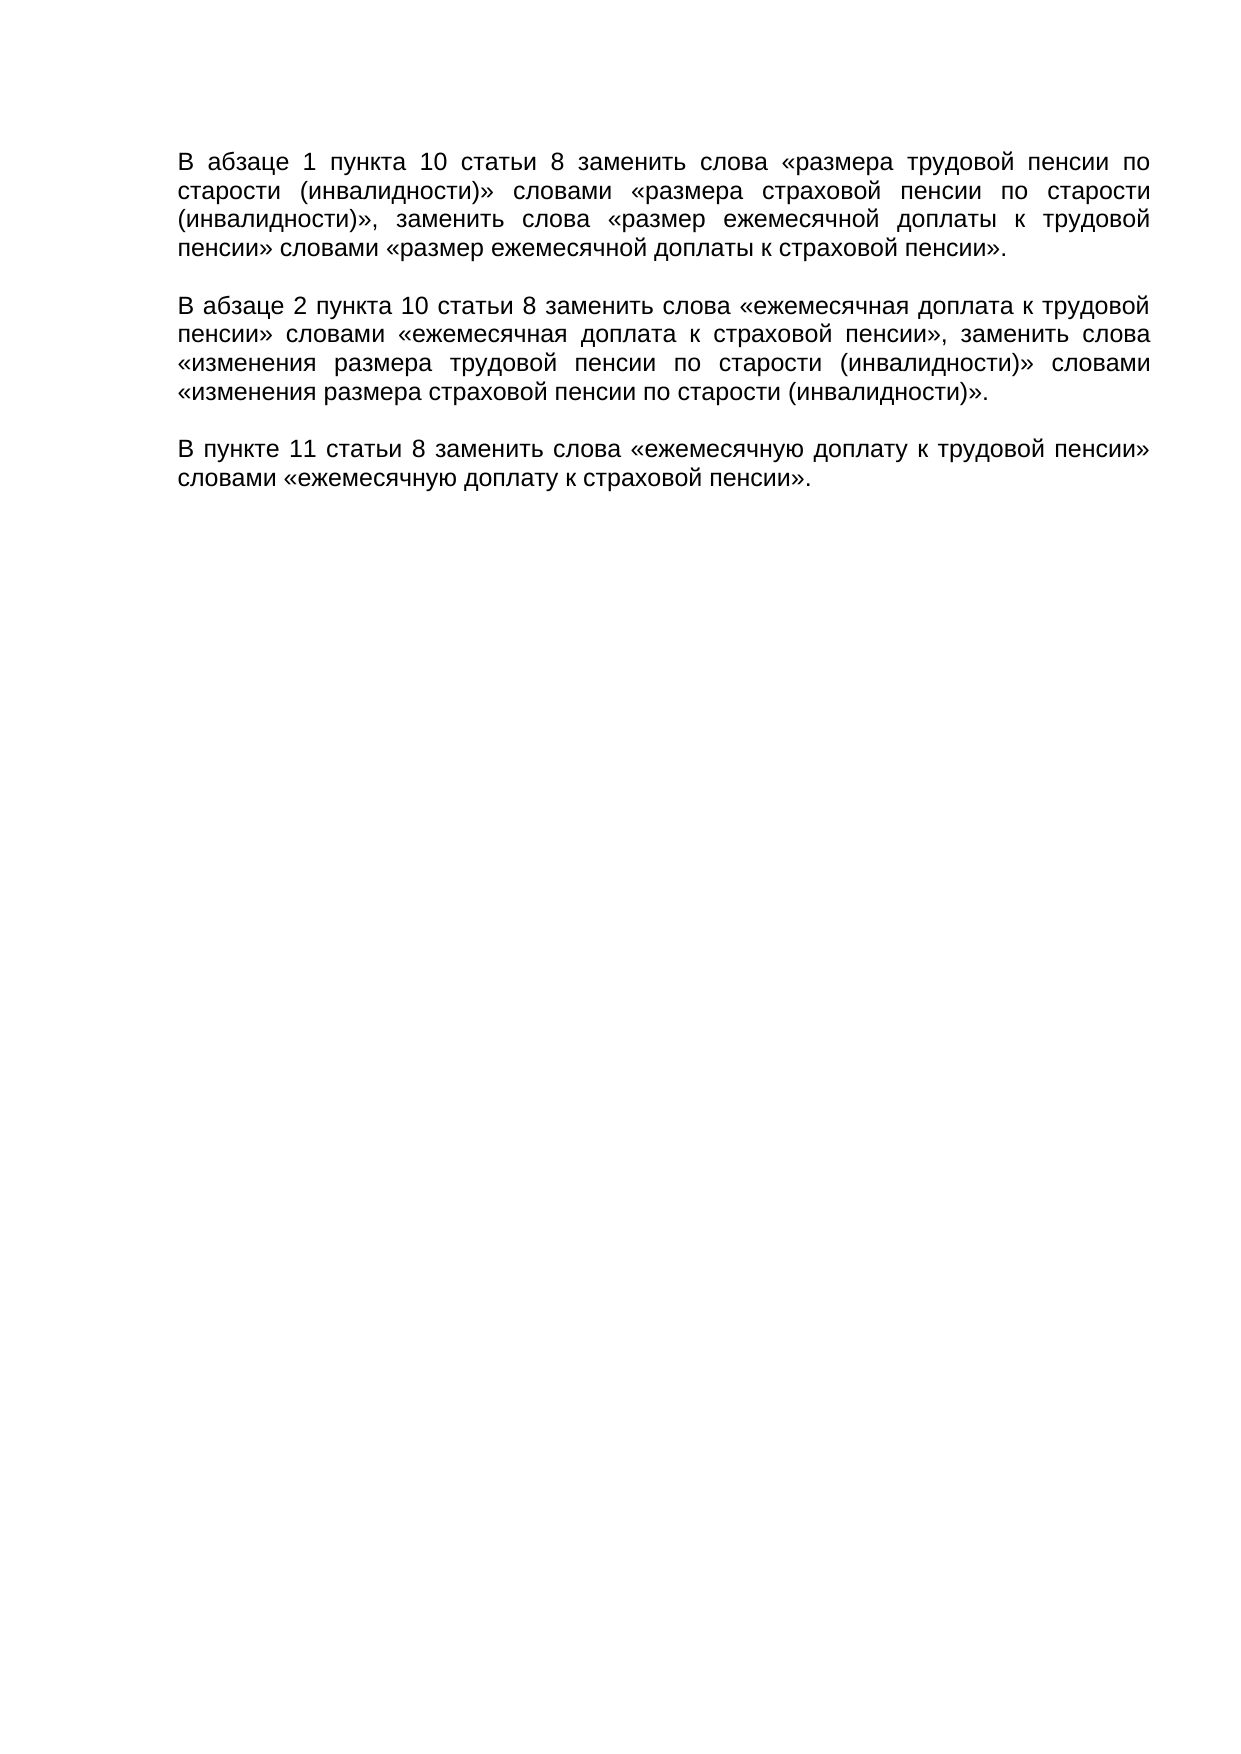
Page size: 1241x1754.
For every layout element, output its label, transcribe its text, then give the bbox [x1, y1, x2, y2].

text В пункте 11 статьи 8 заменить слова «ежемесячную доплату к трудовой пенсии» словами «ежемесячную доплату к страховой пенсии». [177, 434, 1152, 492]
text В абзаце 1 пункта 10 статьи 8 заменить слова «размера трудовой пенсии по старости (инвалидности)» словами «размера страховой пенсии по старости (инвалидности)», заменить слова «размер ежемесячной доплаты к трудовой пенсии» словами «размер ежемесячной доплаты к страховой пенсии». [177, 147, 1152, 262]
text В абзаце 2 пункта 10 статьи 8 заменить слова «ежемесячная доплата к трудовой пенсии» словами «ежемесячная доплата к страховой пенсии», заменить слова «изменения размера трудовой пенсии по старости (инвалидности)» словами «изменения размера страховой пенсии по старости (инвалидности)». [177, 291, 1152, 406]
